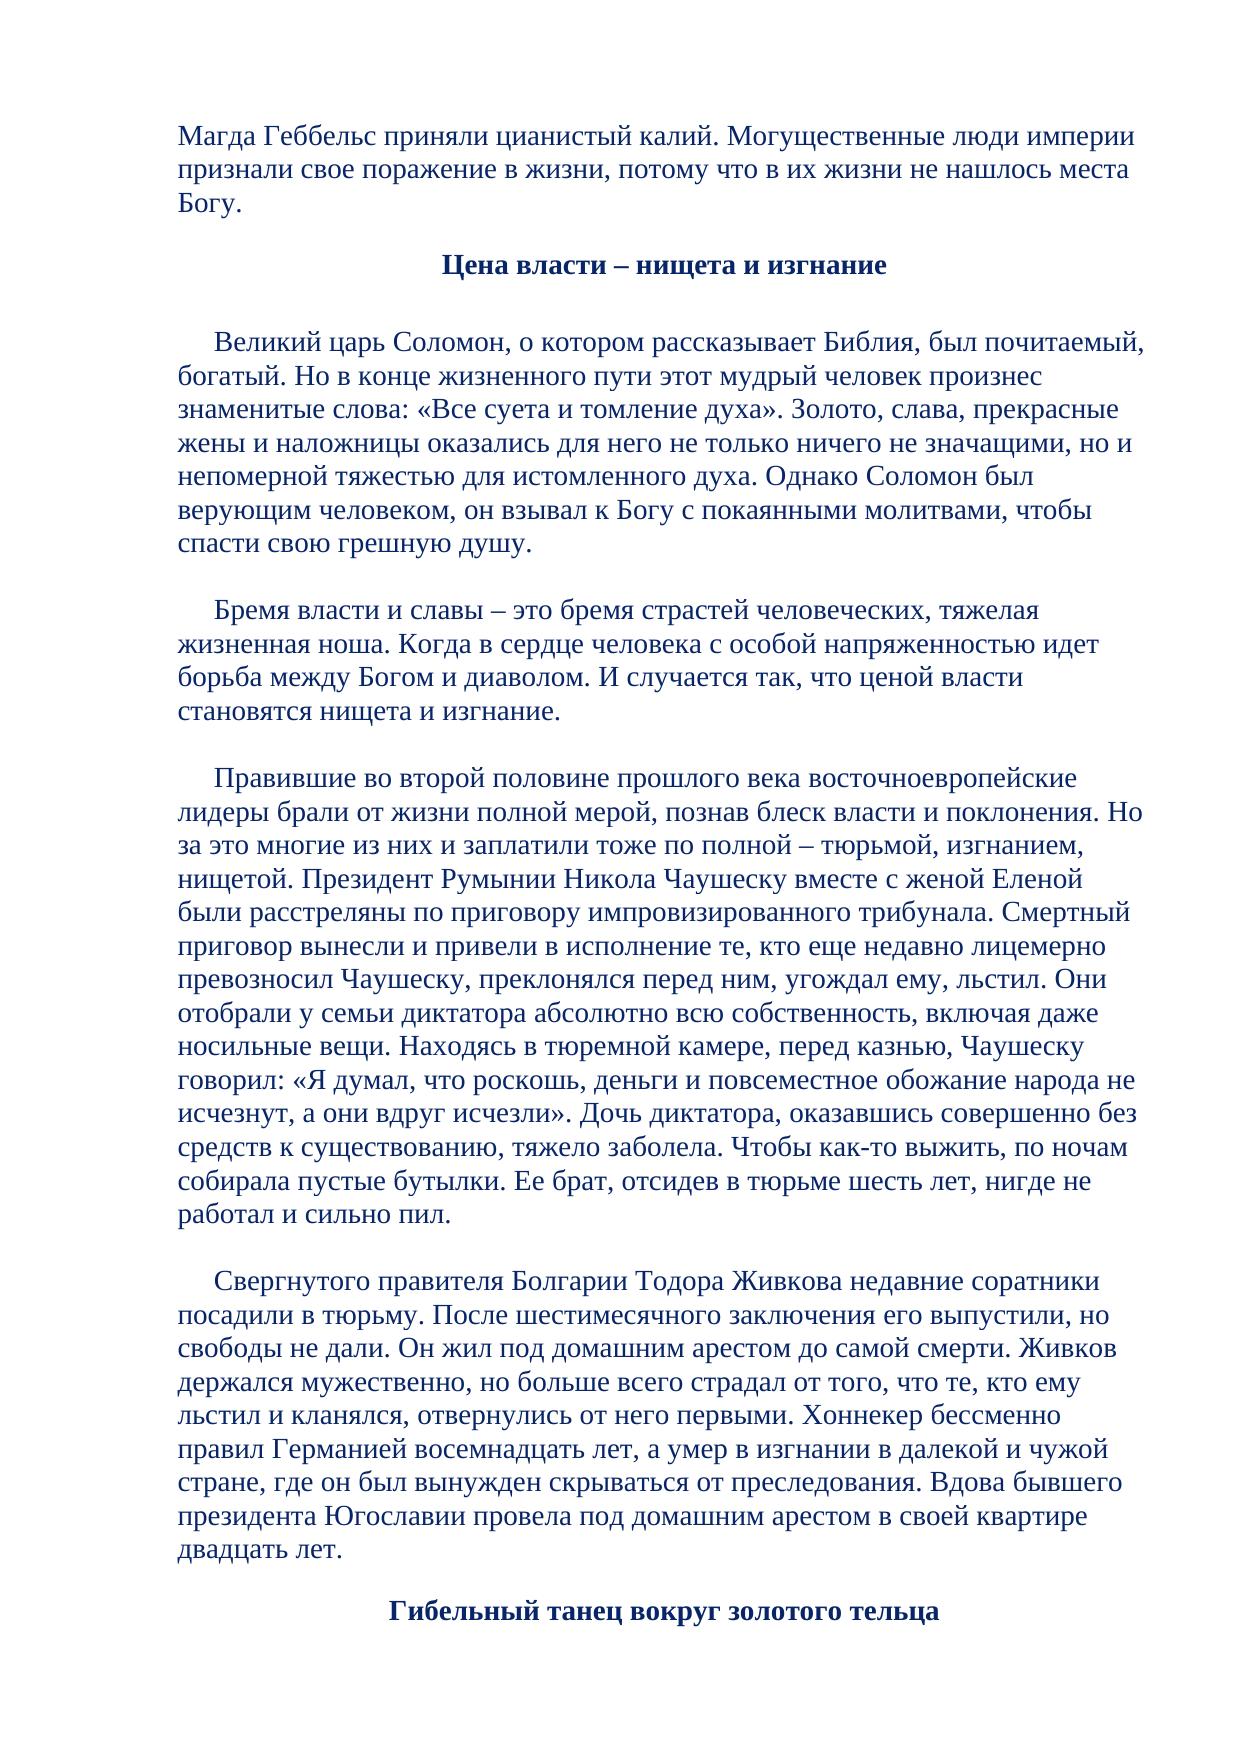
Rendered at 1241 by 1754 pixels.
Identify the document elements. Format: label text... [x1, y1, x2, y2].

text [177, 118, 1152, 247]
text Великий царь Соломон, о котором рассказывает Библия, был почитаемый, богатый. Но в конце жизненного пути этот мудрый человек произнес знаменитые слова: «Все суета и томление духа». Золото, слава, прекрасные жены и наложницы оказались для него не только ничего не значащими, но и непомерной тяжестью для истомленного духа. Однако Соломон был верующим человеком, он взывал к Богу с покаянными молитвами, чтобы спасти свою грешную душу. Бремя власти и славы – это бремя страстей человеческих, тяжелая жизненная ноша. Когда в сердце человека с особой напряженностью идет борьба между Богом и диаволом. И случается так, что ценой власти становятся нищета и изгнание. Правившие во второй половине прошлого века восточноевропейские лидеры брали от жизни полной мерой, познав блеск власти и поклонения. Но за это многие из них и заплатили тоже по полной – тюрьмой, изгнанием, нищетой. Президент Румынии Никола Чаушеску вместе с женой Еленой были расстреляны по приговору импровизированного трибунала. Смертный приговор вынесли и привели в исполнение те, кто еще недавно лицемерно превозносил Чаушеску, преклонялся перед ним, угождал ему, льстил. Они отобрали у семьи диктатора абсолютно всю собственность, включая даже носильные вещи. Находясь в тюремной камере, перед казнью, Чаушеску говорил: «Я думал, что роскошь, деньги и повсеместное обожание народа не исчезнут, а они вдруг исчезли». Дочь диктатора, оказавшись совершенно без средств к существованию, тяжело заболела. Чтобы как-то выжить, по ночам собирала пустые бутылки. Ее брат, отсидев в тюрьме шесть лет, нигде не работал и сильно пил. Свергнутого правителя Болгарии Тодора Живкова недавние соратники посадили в тюрьму. После шестимесячного заключения его выпустили, но свободы не дали. Он жил под домашним арестом до самой смерти. Живков держался мужественно, но больше всего страдал от того, что те, кто ему льстил и кланялся, отвернулись от него первыми. Хоннекер бессменно правил Германией восемнадцать лет, а умер в изгнании в далекой и чужой стране, где он был вынужден скрываться от преследования. Вдова бывшего президента Югославии провела под домашним арестом в своей квартире двадцать лет. [177, 324, 1152, 1593]
text Цена власти – нищета и изгнание [177, 247, 1152, 280]
text Гибельный танец вокруг золотого тельца [177, 1593, 1152, 1627]
